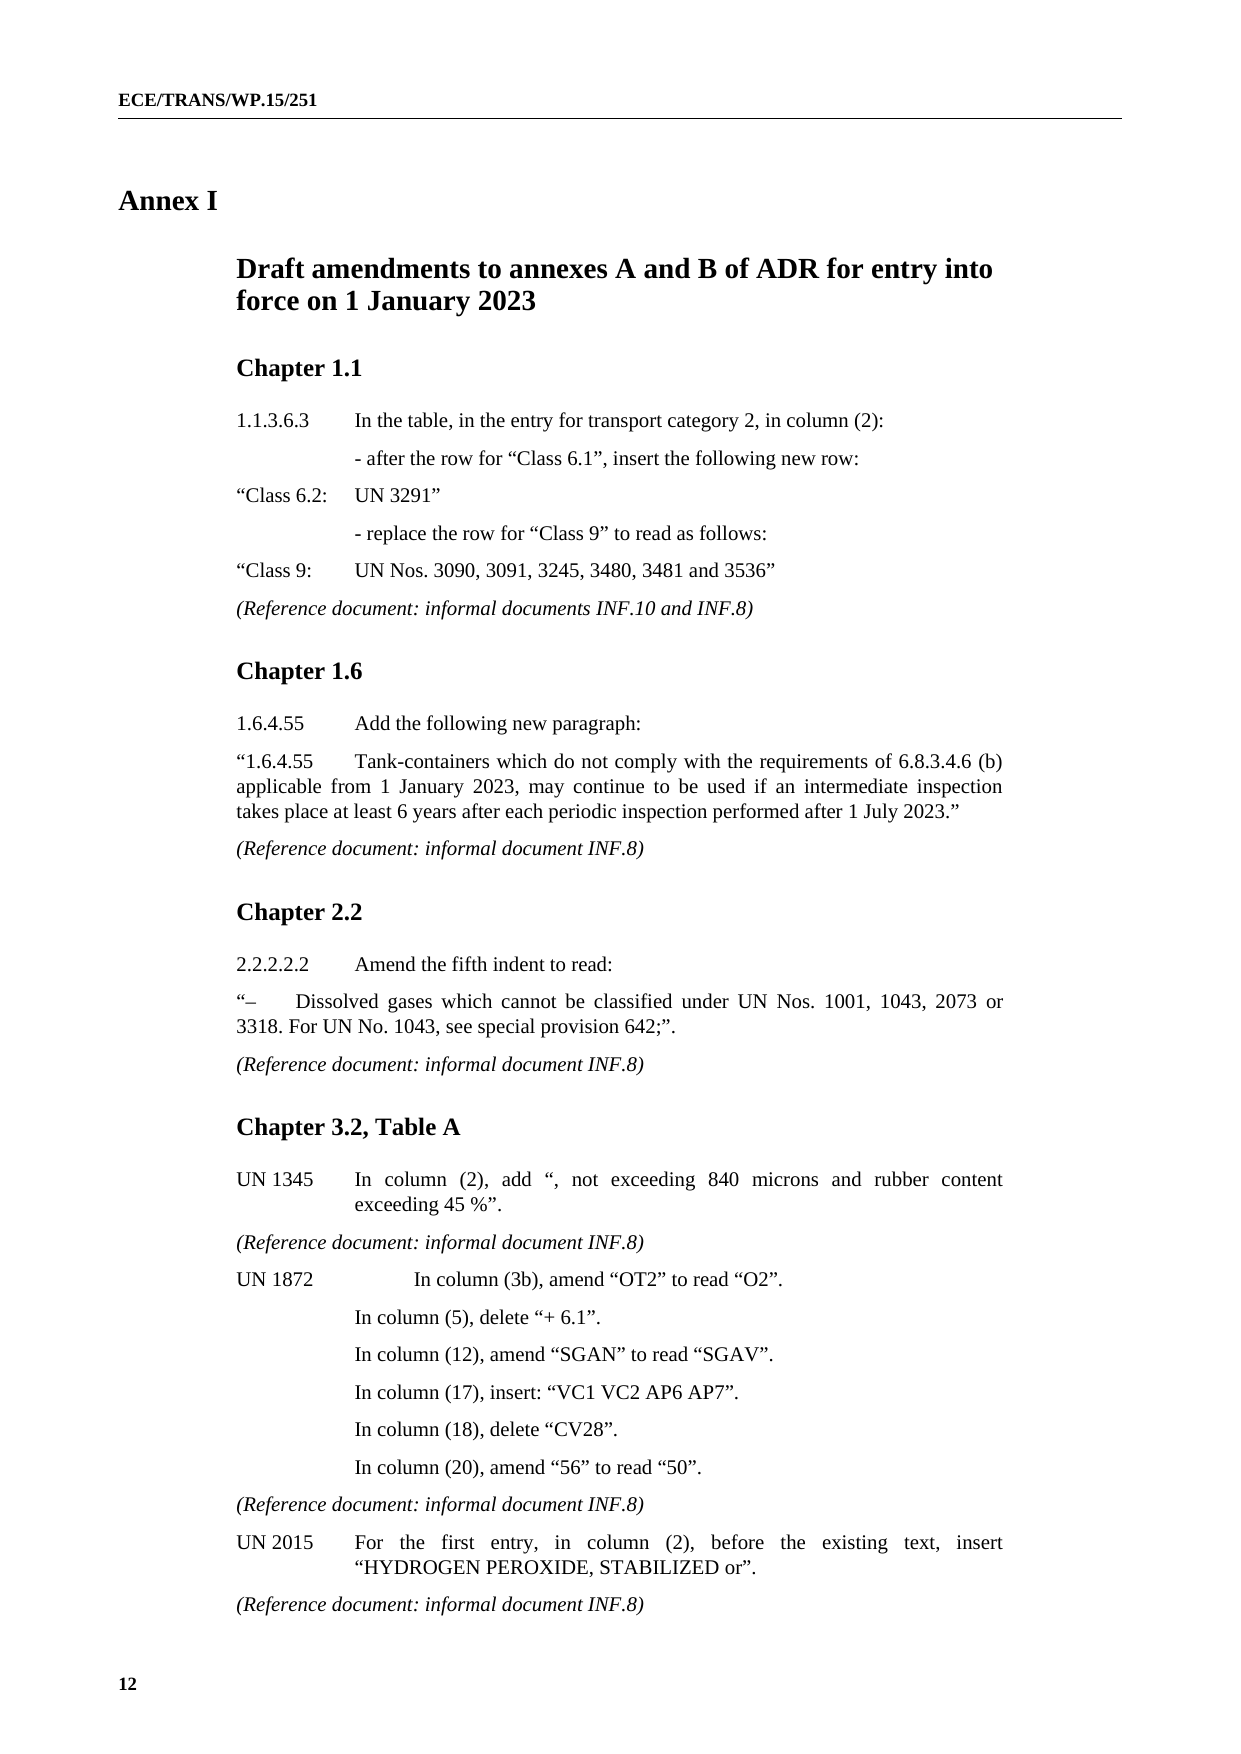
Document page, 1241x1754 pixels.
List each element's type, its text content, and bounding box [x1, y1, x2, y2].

text “– Dissolved gases which cannot be classified under UN Nos. 1001, 1043, 2073 or 3318. For UN No. 1043, see special provision 642;”. [236, 988, 1004, 1038]
text (Reference document: informal document INF.8) [236, 1491, 1004, 1516]
text 1.1.3.6.3 In the table, in the entry for transport category 2, in column (2): [236, 407, 1004, 432]
text Draft amendments to annexes A and B of ADR for entry into force on 1 January 2023 [118, 254, 1004, 316]
text (Reference document: informal document INF.8) [236, 1051, 1004, 1076]
text “Class 9: UN Nos. 3090, 3091, 3245, 3480, 3481 and 3536” [236, 557, 1004, 582]
text In column (20), amend “56” to read “50”. [236, 1454, 1004, 1479]
text UN 1345 In column (2), add “, not exceeding 840 microns and rubber content exceeding 45 %”. [236, 1166, 1004, 1216]
text 1.6.4.55 Add the following new paragraph: [236, 710, 1004, 735]
text Chapter 2.2 [118, 898, 1004, 926]
text “Class 6.2: UN 3291” [236, 482, 1004, 507]
text UN 2015 For the first entry, in column (2), before the existing text, insert “HYDROGEN PEROXIDE, STABILIZED or”. [236, 1529, 1004, 1579]
text 2.2.2.2.2 Amend the fifth indent to read: [236, 951, 1004, 976]
text (Reference document: informal document INF.8) [236, 1229, 1004, 1254]
text “1.6.4.55 Tank-containers which do not comply with the requirements of 6.8.3.4.6 (b) applicable from 1 January 2023, may continue to be used if an intermediate inspection takes place at least 6 years after each periodic inspection performed after 1 July 2023.” [236, 748, 1004, 823]
text In column (17), insert: “VC1 VC2 AP6 AP7”. [236, 1379, 1004, 1404]
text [236, 1591, 1004, 1616]
text - after the row for “Class 6.1”, insert the following new row: [236, 444, 1004, 469]
text In column (18), delete “CV28”. [236, 1416, 1004, 1441]
text In column (12), amend “SGAN” to read “SGAV”. [236, 1341, 1004, 1366]
text UN 1872 In column (3b), amend “OT2” to read “O2”. [236, 1266, 1004, 1291]
text In column (5), delete “+ 6.1”. [236, 1304, 1004, 1329]
text (Reference document: informal documents INF.10 and INF.8) [236, 594, 1004, 619]
text Chapter 1.6 [118, 657, 1004, 685]
text Chapter 3.2, Table A [118, 1113, 1004, 1141]
text Chapter 1.1 [118, 354, 1004, 382]
text - replace the row for “Class 9” to read as follows: [236, 519, 1004, 544]
text (Reference document: informal document INF.8) [236, 835, 1004, 860]
text Annex I [118, 185, 1004, 216]
